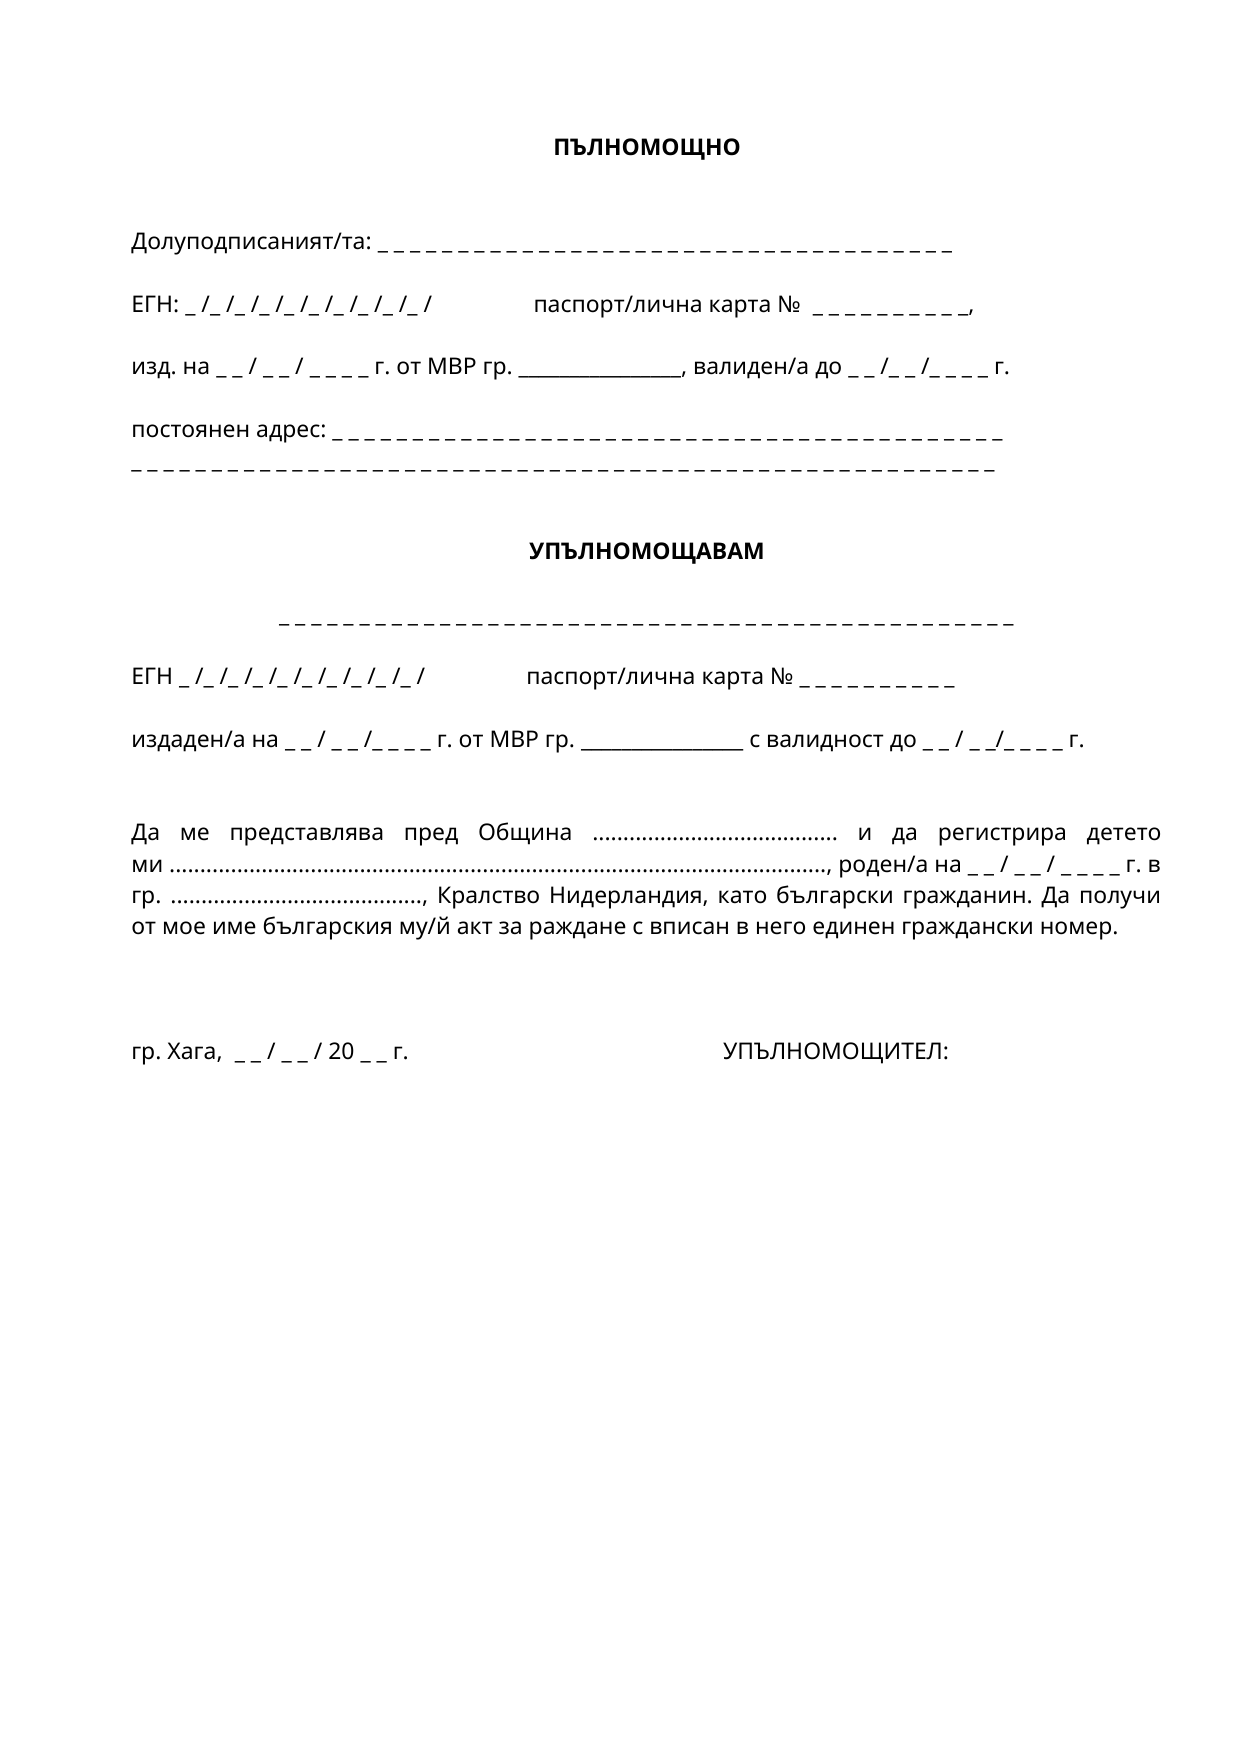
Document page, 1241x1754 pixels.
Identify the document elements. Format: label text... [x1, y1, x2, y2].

subtitle УПЪЛНОМОЩАВАМ [131, 535, 1162, 566]
text Долуподписаният/та: _ _ _ _ _ _ _ _ _ _ _ _ _ _ _ _ _ _ _ _ _ _ _ _ _ _ _ _ _ _ _ _ _ _ _ _ [131, 225, 1162, 256]
text _ _ _ _ _ _ _ _ _ _ _ _ _ _ _ _ _ _ _ _ _ _ _ _ _ _ _ _ _ _ _ _ _ _ _ _ _ _ _ _ _ _ _ _ _ _ [131, 597, 1162, 629]
text издаден/а на _ _ / _ _ /_ _ _ _ г. от МВР гр. ________________ с валидност до _ _ / _ _/_ _ _ _ г. [131, 722, 1162, 754]
text постоянен адрес: _ _ _ _ _ _ _ _ _ _ _ _ _ _ _ _ _ _ _ _ _ _ _ _ _ _ _ _ _ _ _ _ _ _ _ _ _ _ _ _ _ _ [131, 412, 1162, 444]
text ЕГН: _ /_ /_ /_ /_ /_ /_ /_ /_ /_ / паспорт/лична карта № _ _ _ _ _ _ _ _ _ _, [131, 287, 1162, 319]
subtitle ПЪЛНОМОЩНО [131, 131, 1162, 162]
text ЕГН _ /_ /_ /_ /_ /_ /_ /_ /_ /_ / паспорт/лична карта № _ _ _ _ _ _ _ _ _ _ [131, 660, 1162, 691]
text _ _ _ _ _ _ _ _ _ _ _ _ _ _ _ _ _ _ _ _ _ _ _ _ _ _ _ _ _ _ _ _ _ _ _ _ _ _ _ _ _ _ _ _ _ _ _ _ _ _ _ _ _ _ [131, 444, 1162, 475]
text гр. Хага, _ _ / _ _ / 20 _ _ г. УПЪЛНОМОЩИТЕЛ: [131, 1035, 1162, 1066]
text Да ме представлява пред Община ........................................ и да регистрира детето ми ..........................................................................................................., роден/а на _ _ / _ _ / _ _ _ _ г. в гр. ........................................., Кралство Нидерландия, като български гражданин. Да получи от мое име българския му/й акт за раждане с вписан в него единен граждански номер. [131, 816, 1162, 941]
text изд. на _ _ / _ _ / _ _ _ _ г. от МВР гр. ________________, валиден/а до _ _ /_ _ /_ _ _ _ г. [131, 350, 1162, 381]
